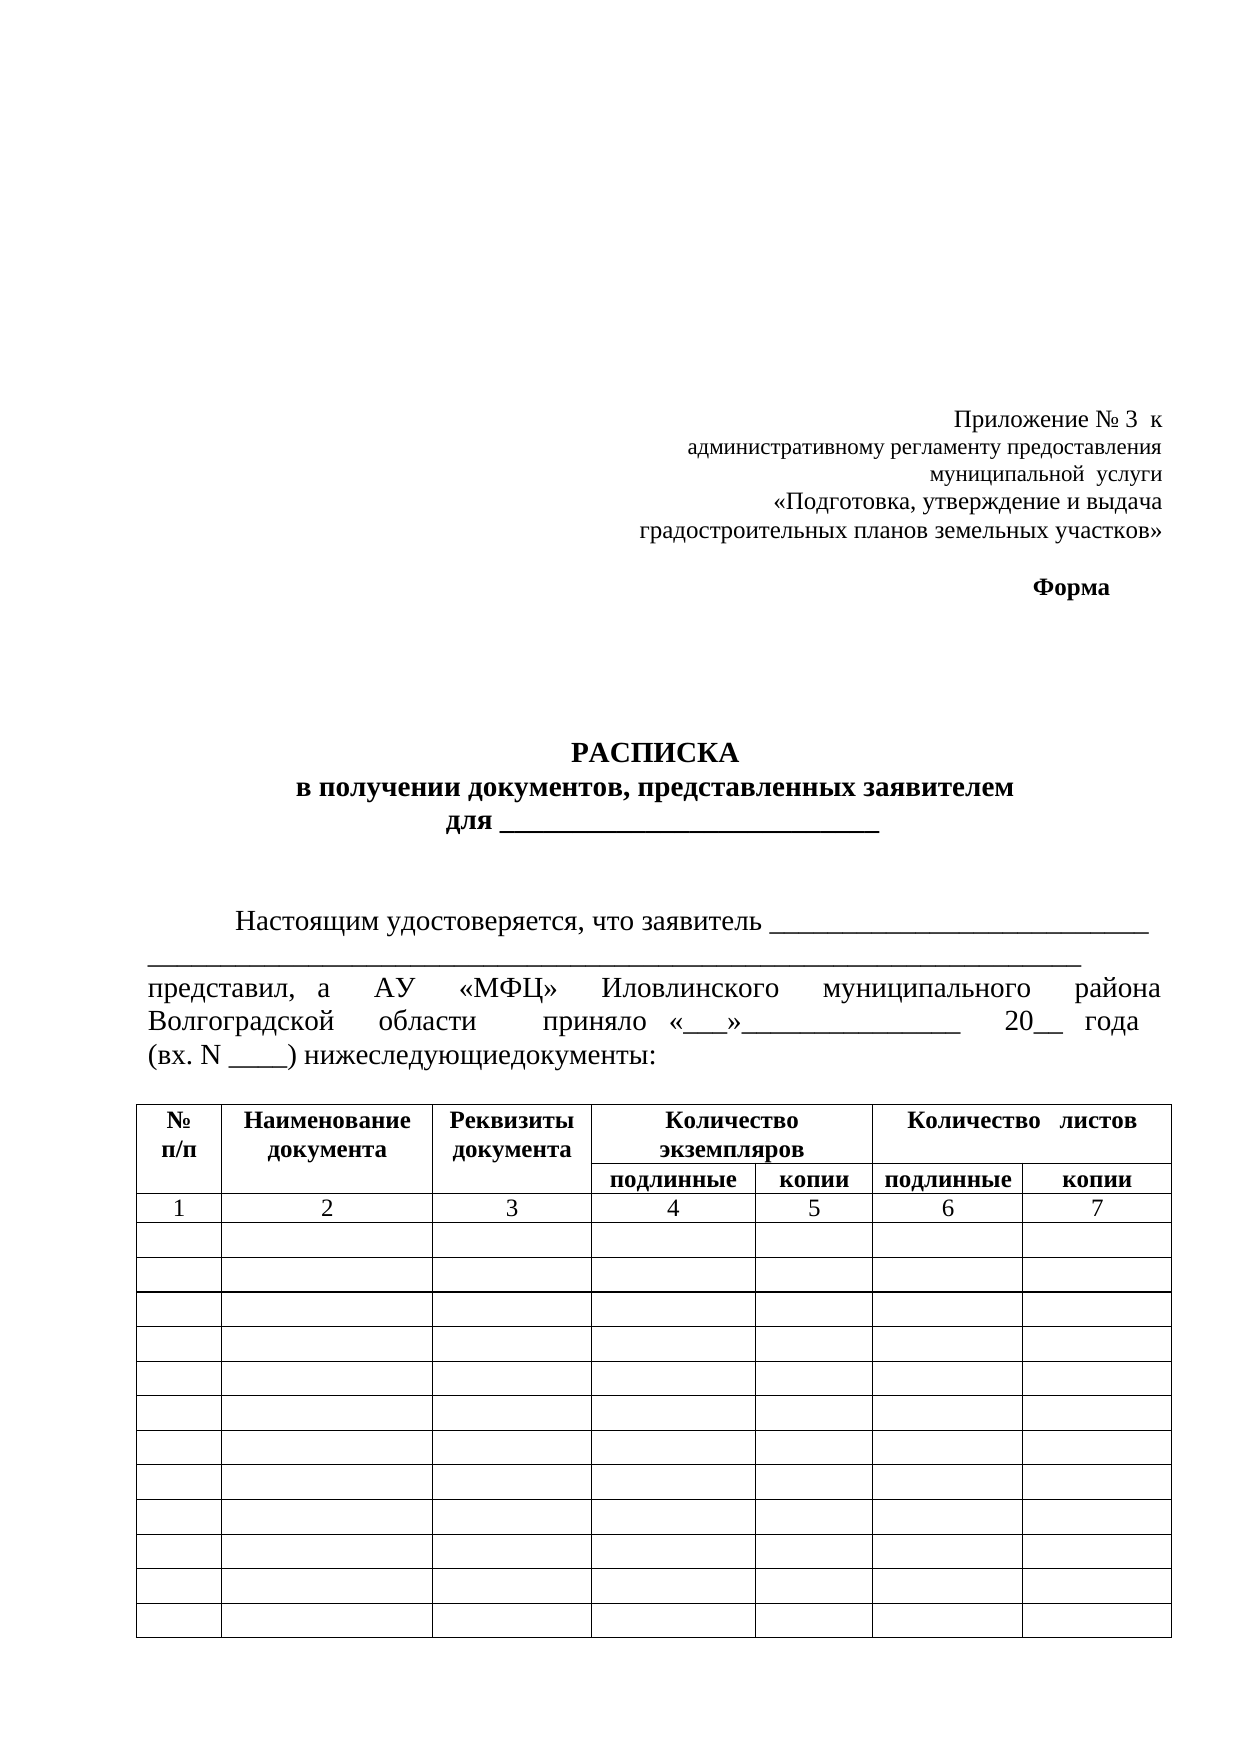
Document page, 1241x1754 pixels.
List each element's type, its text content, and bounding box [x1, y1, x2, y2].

table_cell [873, 1396, 1022, 1430]
text Форма [591, 572, 1162, 601]
table_cell [222, 1293, 432, 1326]
table_cell [433, 1500, 591, 1533]
table_cell [137, 1465, 221, 1499]
table_cell [873, 1327, 1022, 1361]
text для __________________________ [148, 802, 1162, 836]
table_cell [756, 1396, 872, 1430]
title «Подготовка, утверждение и выдача градостроительных планов земельных участков» [148, 486, 1162, 543]
table_cell [756, 1431, 872, 1464]
table_cell [1023, 1362, 1171, 1395]
table_cell [873, 1500, 1022, 1533]
table_cell [873, 1604, 1022, 1637]
table_cell [873, 1223, 1022, 1257]
table_cell [222, 1327, 432, 1361]
table_cell [222, 1569, 432, 1603]
table_cell [222, 1362, 432, 1395]
table_header Наименование документа [222, 1105, 432, 1192]
table_header Количество экземпляров [592, 1105, 872, 1163]
table_cell [222, 1535, 432, 1568]
table_cell [1023, 1500, 1171, 1533]
table_cell [873, 1535, 1022, 1568]
table_cell 2 [222, 1194, 432, 1222]
table_cell [592, 1604, 755, 1637]
table_cell 4 [592, 1194, 755, 1222]
table_cell [873, 1258, 1022, 1291]
table_cell [756, 1258, 872, 1291]
table_cell [222, 1258, 432, 1291]
table_cell [873, 1465, 1022, 1499]
table_cell [756, 1223, 872, 1257]
table_cell [137, 1569, 221, 1603]
table_cell [592, 1569, 755, 1603]
table_cell [433, 1465, 591, 1499]
table_cell подлинные [592, 1164, 755, 1192]
text РАСПИСКА [148, 735, 1162, 769]
table_cell [137, 1223, 221, 1257]
table_cell [1023, 1535, 1171, 1568]
table_cell [222, 1465, 432, 1499]
table_cell [137, 1500, 221, 1533]
table_cell 6 [873, 1194, 1022, 1222]
table_cell копии [756, 1164, 872, 1192]
table_cell [592, 1223, 755, 1257]
table_cell 1 [137, 1194, 221, 1222]
table_cell [137, 1431, 221, 1464]
table_cell [433, 1258, 591, 1291]
table_cell [137, 1327, 221, 1361]
table_cell [756, 1362, 872, 1395]
table_cell [592, 1396, 755, 1430]
table_cell [433, 1293, 591, 1326]
table_cell [137, 1604, 221, 1637]
table_cell [756, 1327, 872, 1361]
table_cell [873, 1293, 1022, 1326]
table_header Реквизиты документа [433, 1105, 591, 1192]
table_cell [756, 1535, 872, 1568]
table_cell [433, 1396, 591, 1430]
table_cell [873, 1362, 1022, 1395]
table_cell [433, 1569, 591, 1603]
table_cell [756, 1569, 872, 1603]
table_cell 3 [433, 1194, 591, 1222]
text административному регламенту предоставления [148, 433, 1162, 459]
table_cell [1023, 1327, 1171, 1361]
table_cell [1023, 1465, 1171, 1499]
table_cell 7 [1023, 1194, 1171, 1222]
table_cell [137, 1258, 221, 1291]
table_cell [222, 1604, 432, 1637]
table_cell [1023, 1293, 1171, 1326]
table_cell [873, 1431, 1022, 1464]
text Приложение № 3 к [635, 404, 1162, 433]
text ________________________________________________________________ представил, а АУ «МФЦ» Иловлинского муниципального района Волгоградской области приняло «___»_______________ 20__ года (вх. N ____) нижеследующиедокументы: [148, 936, 1162, 1071]
table_cell [592, 1535, 755, 1568]
table_cell [1023, 1569, 1171, 1603]
table_cell [756, 1465, 872, 1499]
table_cell [222, 1396, 432, 1430]
table_cell [433, 1327, 591, 1361]
table_cell [592, 1431, 755, 1464]
table_cell [137, 1535, 221, 1568]
table_cell [592, 1327, 755, 1361]
table_cell [873, 1569, 1022, 1603]
table_cell [1023, 1223, 1171, 1257]
table_cell [592, 1465, 755, 1499]
table_cell [592, 1362, 755, 1395]
table_cell [592, 1258, 755, 1291]
table_cell [1023, 1396, 1171, 1430]
table_cell [756, 1293, 872, 1326]
table_cell [137, 1396, 221, 1430]
table_cell [433, 1362, 591, 1395]
table_cell [222, 1500, 432, 1533]
table_header Количество листов [873, 1105, 1171, 1163]
text в получении документов, представленных заявителем [148, 769, 1162, 802]
table_cell [1023, 1431, 1171, 1464]
text муниципальной услуги [148, 459, 1162, 486]
table_cell копии [1023, 1164, 1171, 1192]
table_header № п/п [137, 1105, 221, 1192]
table_cell [433, 1604, 591, 1637]
table_cell [433, 1223, 591, 1257]
table_cell [1023, 1604, 1171, 1637]
table_cell [592, 1293, 755, 1326]
table_cell [433, 1535, 591, 1568]
table_cell [137, 1362, 221, 1395]
table_cell [756, 1604, 872, 1637]
table_cell [433, 1431, 591, 1464]
table_cell [592, 1500, 755, 1533]
table_cell [756, 1500, 872, 1533]
table_cell [1023, 1258, 1171, 1291]
table_cell [137, 1293, 221, 1326]
table_cell 5 [756, 1194, 872, 1222]
text Настоящим удостоверяется, что заявитель __________________________ [148, 903, 1162, 936]
table_cell подлинные [873, 1164, 1022, 1192]
table_cell [222, 1431, 432, 1464]
table_cell [222, 1223, 432, 1257]
